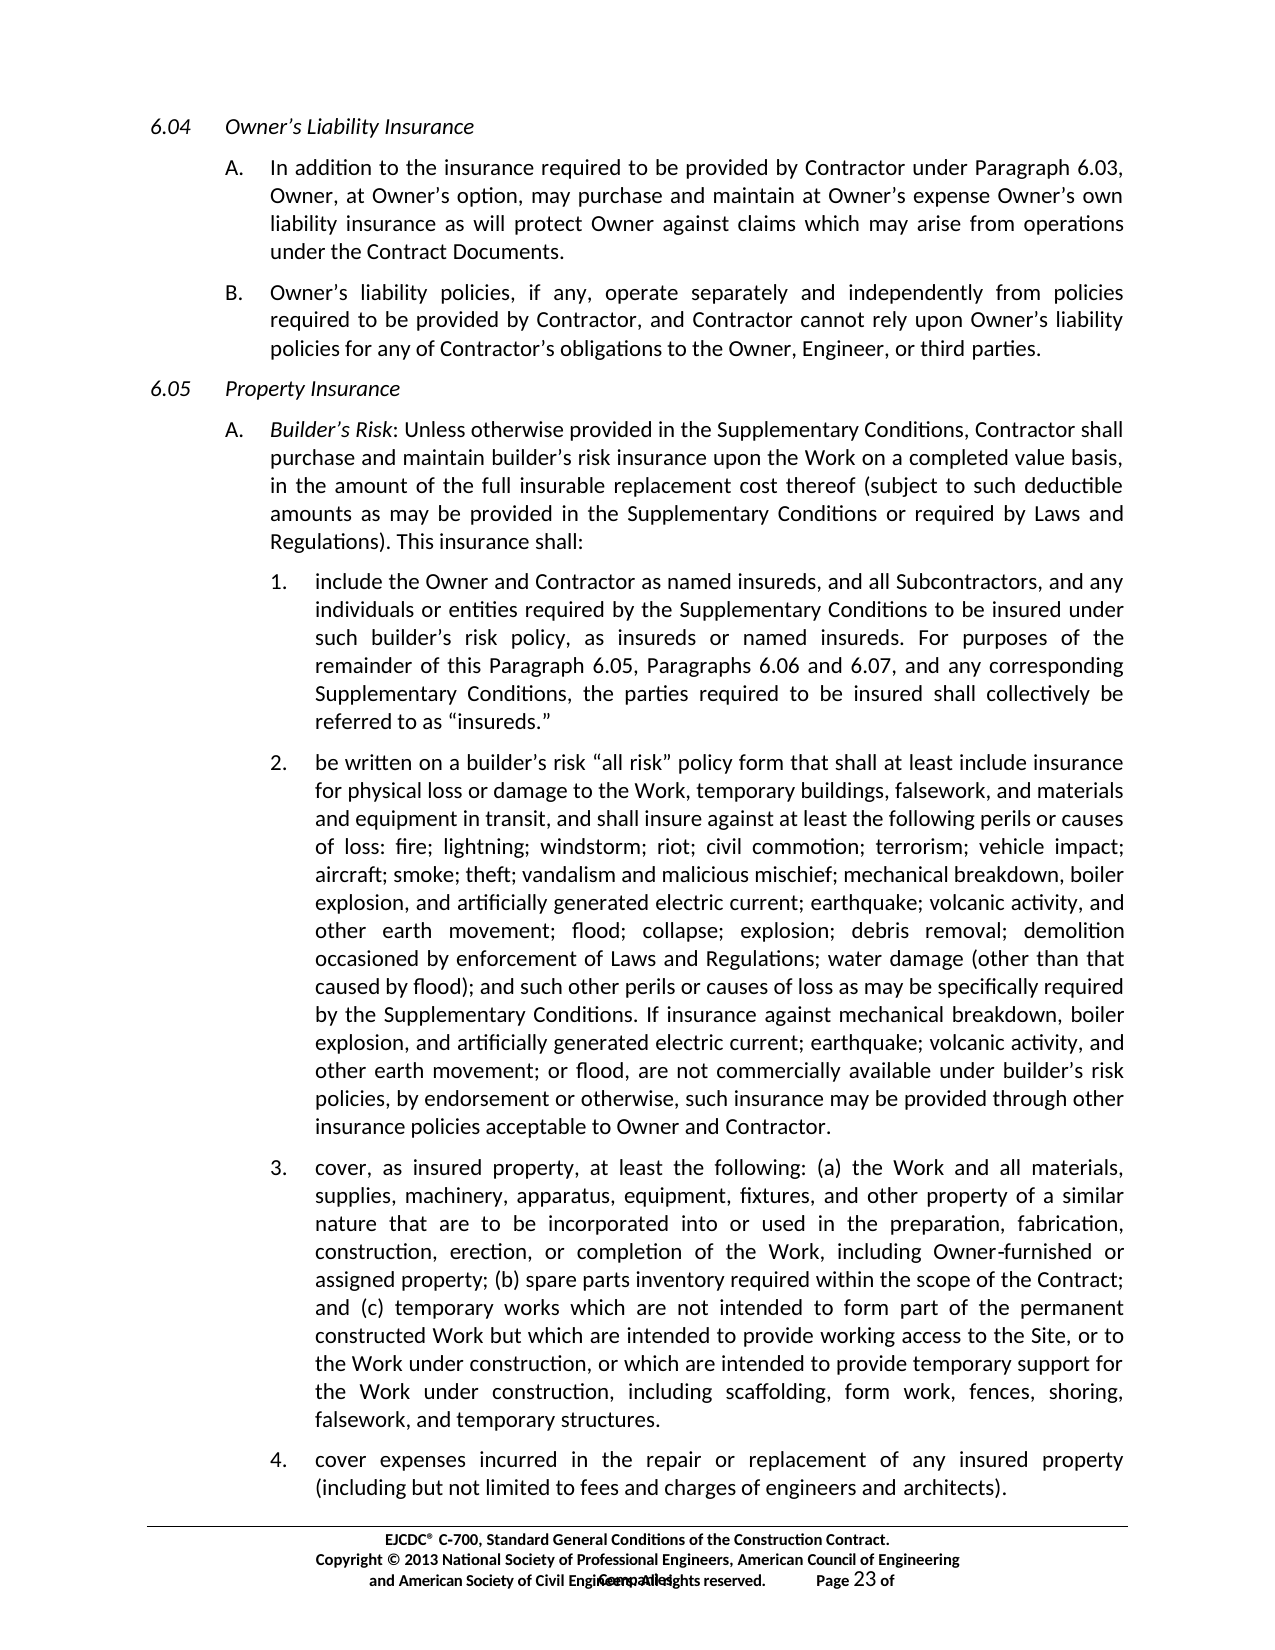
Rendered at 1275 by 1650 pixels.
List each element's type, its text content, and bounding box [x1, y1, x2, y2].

list In addition to the insurance required to be provided by Contractor under Paragraph 6.03, Owner, at Owner’s option, may purchase and maintain at Owner’s expense Owner’s own liability insurance as will protect Owner against claims which may arise from operations under the Contract Documents. [225, 153, 1125, 265]
list Owner’s liability policies, if any, operate separately and independently from policies required to be provided by Contractor, and Contractor cannot rely upon Owner’s liability policies for any of Contractor’s obligations to the Owner, Engineer, or third parties. [225, 278, 1125, 362]
list cover, as insured property, at least the following: (a) the Work and all materials, supplies, machinery, apparatus, equipment, fixtures, and other property of a similar nature that are to be incorporated into or used in the preparation, fabrication, construction, erection, or completion of the Work, including Owner‐furnished or assigned property; (b) spare parts inventory required within the scope of the Contract; and (c) temporary works which are not intended to form part of the permanent constructed Work but which are intended to provide working access to the Site, or to the Work under construction, or which are intended to provide temporary support for the Work under construction, including scaffolding, form work, fences, shoring, falsework, and temporary structures. [270, 1153, 1125, 1433]
list Owner’s Liability Insurance [150, 112, 1260, 141]
list include the Owner and Contractor as named insureds, and all Subcontractors, and any individuals or entities required by the Supplementary Conditions to be insured under such builder’s risk policy, as insureds or named insureds. For purposes of the remainder of this Paragraph 6.05, Paragraphs 6.06 and 6.07, and any corresponding Supplementary Conditions, the parties required to be insured shall collectively be referred to as “insureds.” [270, 567, 1125, 735]
list be written on a builder’s risk “all risk” policy form that shall at least include insurance for physical loss or damage to the Work, temporary buildings, falsework, and materials and equipment in transit, and shall insure against at least the following perils or causes of loss: fire; lightning; windstorm; riot; civil commotion; terrorism; vehicle impact; aircraft; smoke; theft; vandalism and malicious mischief; mechanical breakdown, boiler explosion, and artificially generated electric current; earthquake; volcanic activity, and other earth movement; flood; collapse; explosion; debris removal; demolition occasioned by enforcement of Laws and Regulations; water damage (other than that caused by flood); and such other perils or causes of loss as may be specifically required by the Supplementary Conditions. If insurance against mechanical breakdown, boiler explosion, and artificially generated electric current; earthquake; volcanic activity, and other earth movement; or flood, are not commercially available under builder’s risk policies, by endorsement or otherwise, such insurance may be provided through other insurance policies acceptable to Owner and Contractor. [270, 748, 1126, 1140]
list Property Insurance [150, 374, 1260, 402]
list Builder’s Risk: Unless otherwise provided in the Supplementary Conditions, Contractor shall purchase and maintain builder’s risk insurance upon the Work on a completed value basis, in the amount of the full insurable replacement cost thereof (subject to such deductible amounts as may be provided in the Supplementary Conditions or required by Laws and Regulations). This insurance shall: [225, 415, 1125, 555]
list cover expenses incurred in the repair or replacement of any insured property (including but not limited to fees and charges of engineers and architects). [270, 1445, 1125, 1501]
